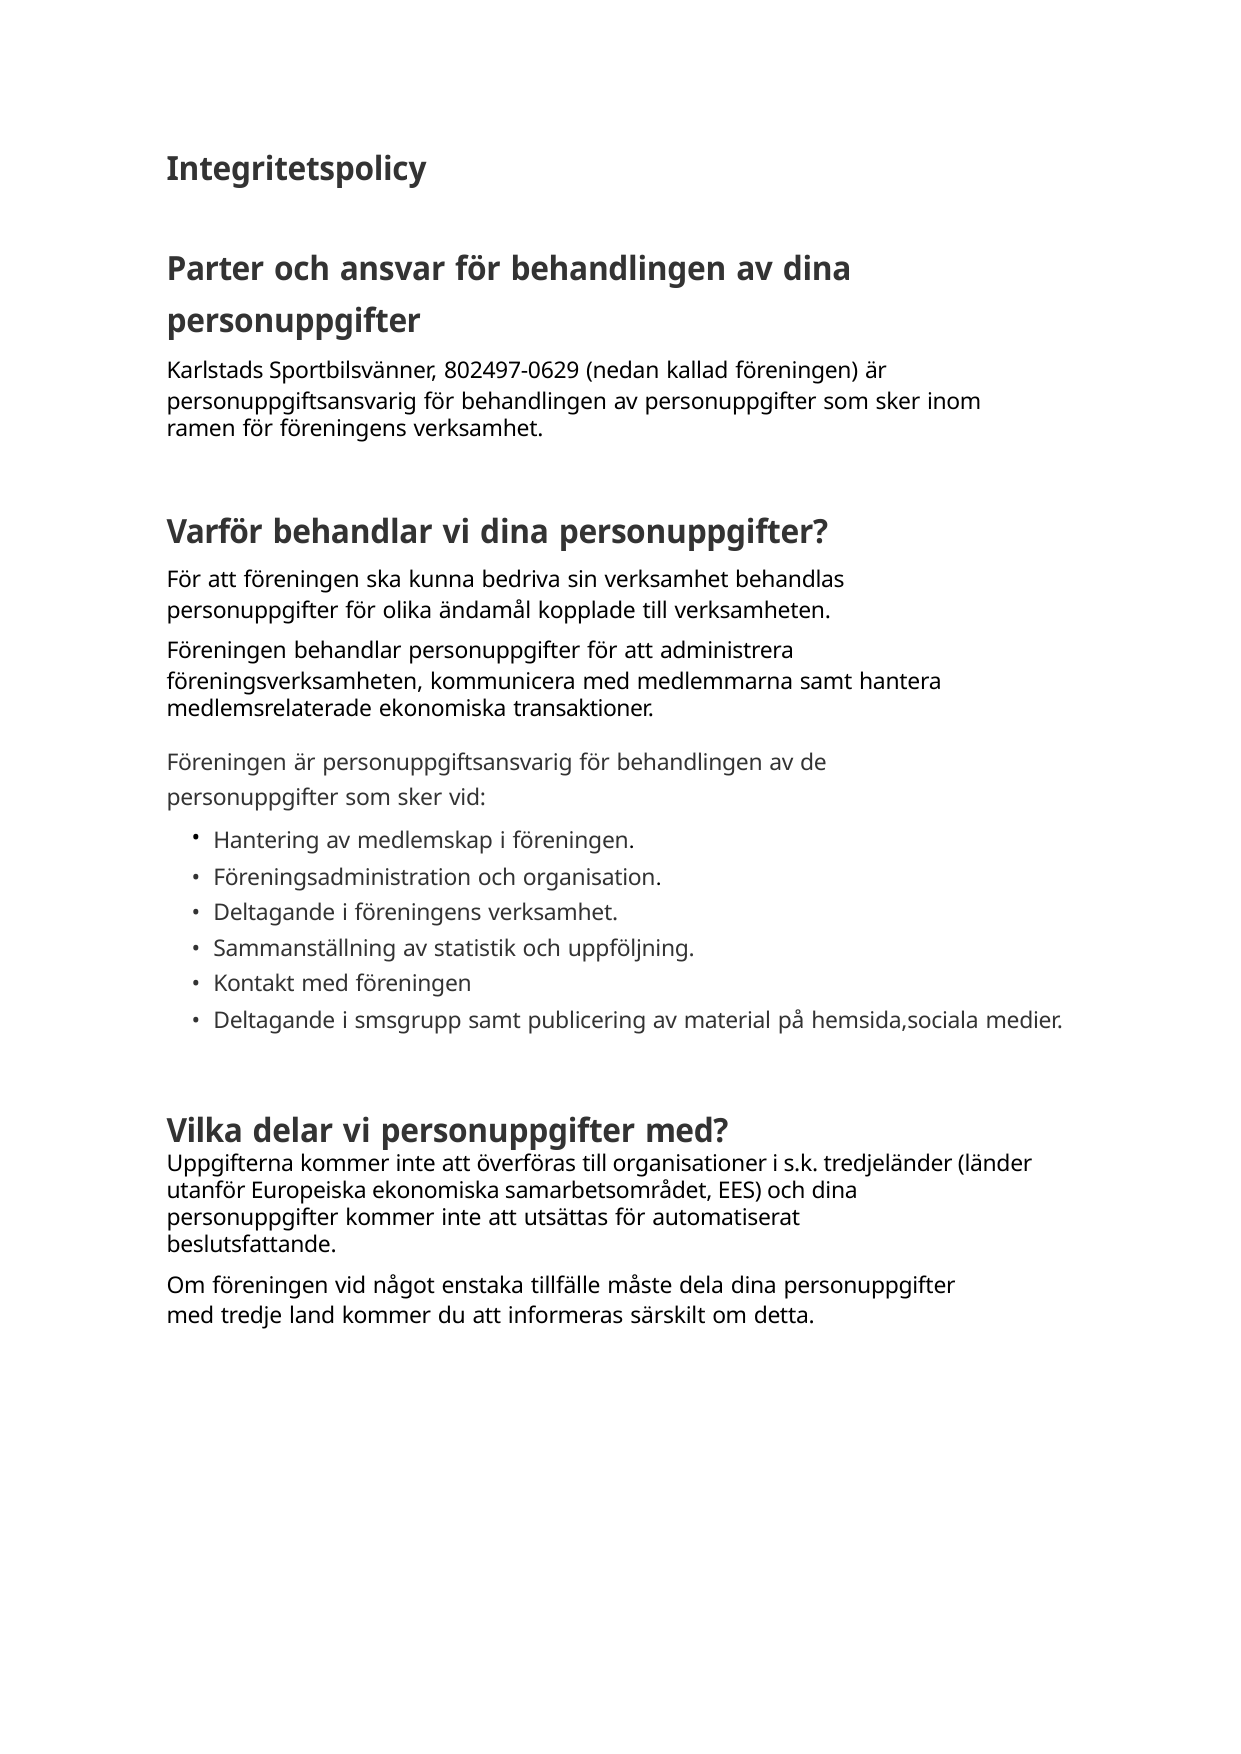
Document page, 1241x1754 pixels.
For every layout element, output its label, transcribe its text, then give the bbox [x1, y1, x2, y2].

text Karlstads Sportbilsvänner, 802497-0629 (nedan kallad föreningen) är [0, 342, 1093, 388]
text • Deltagande i smsgrupp samt publicering av material på hemsida,sociala medier. [0, 999, 1093, 1036]
text • Föreningsadministration och organisation. [0, 857, 1093, 892]
text Varför behandlar vi dina personuppgifter? [0, 512, 1093, 551]
text föreningsverksamheten, kommunicera med medlemmarna samt hantera [0, 667, 1093, 694]
text personuppgifter för olika ändamål kopplade till verksamheten. [0, 597, 1093, 624]
text med tredje land kommer du att informeras särskilt om detta. [166, 1302, 1093, 1329]
text Uppgifterna kommer inte att överföras till organisationer i s.k. tredjeländer (länder utanför Europeiska ekonomiska samarbetsområdet, EES) och dina [166, 1150, 1093, 1204]
text personuppgifter [0, 290, 1093, 342]
text • Deltagande i föreningens verksamhet. [0, 892, 1093, 928]
text Parter och ansvar för behandlingen av dina [0, 238, 1093, 290]
text ramen för föreningens verksamhet. [0, 415, 1093, 442]
text Om föreningen vid något enstaka tillfälle måste dela dina personuppgifter [166, 1258, 1093, 1302]
text personuppgiftsansvarig för behandlingen av personuppgifter som sker inom [0, 388, 1093, 415]
text • Kontakt med föreningen [0, 963, 1093, 999]
text personuppgifter som sker vid: [0, 776, 1093, 813]
text • Hantering av medlemskap i föreningen. [0, 813, 1093, 857]
text Integritetspolicy [0, 148, 1093, 188]
text beslutsfattande. [166, 1231, 1093, 1258]
text Föreningen är personuppgiftsansvarig för behandlingen av de [0, 747, 1093, 776]
text Vilka delar vi personuppgifter med? [166, 1111, 1093, 1150]
text För att föreningen ska kunna bedriva sin verksamhet behandlas [0, 551, 1093, 597]
text personuppgifter kommer inte att utsättas för automatiserat [166, 1204, 1093, 1231]
text • Sammanställning av statistik och uppföljning. [0, 928, 1093, 963]
text Föreningen behandlar personuppgifter för att administrera [0, 624, 1093, 667]
text medlemsrelaterade ekonomiska transaktioner. [0, 694, 1093, 722]
